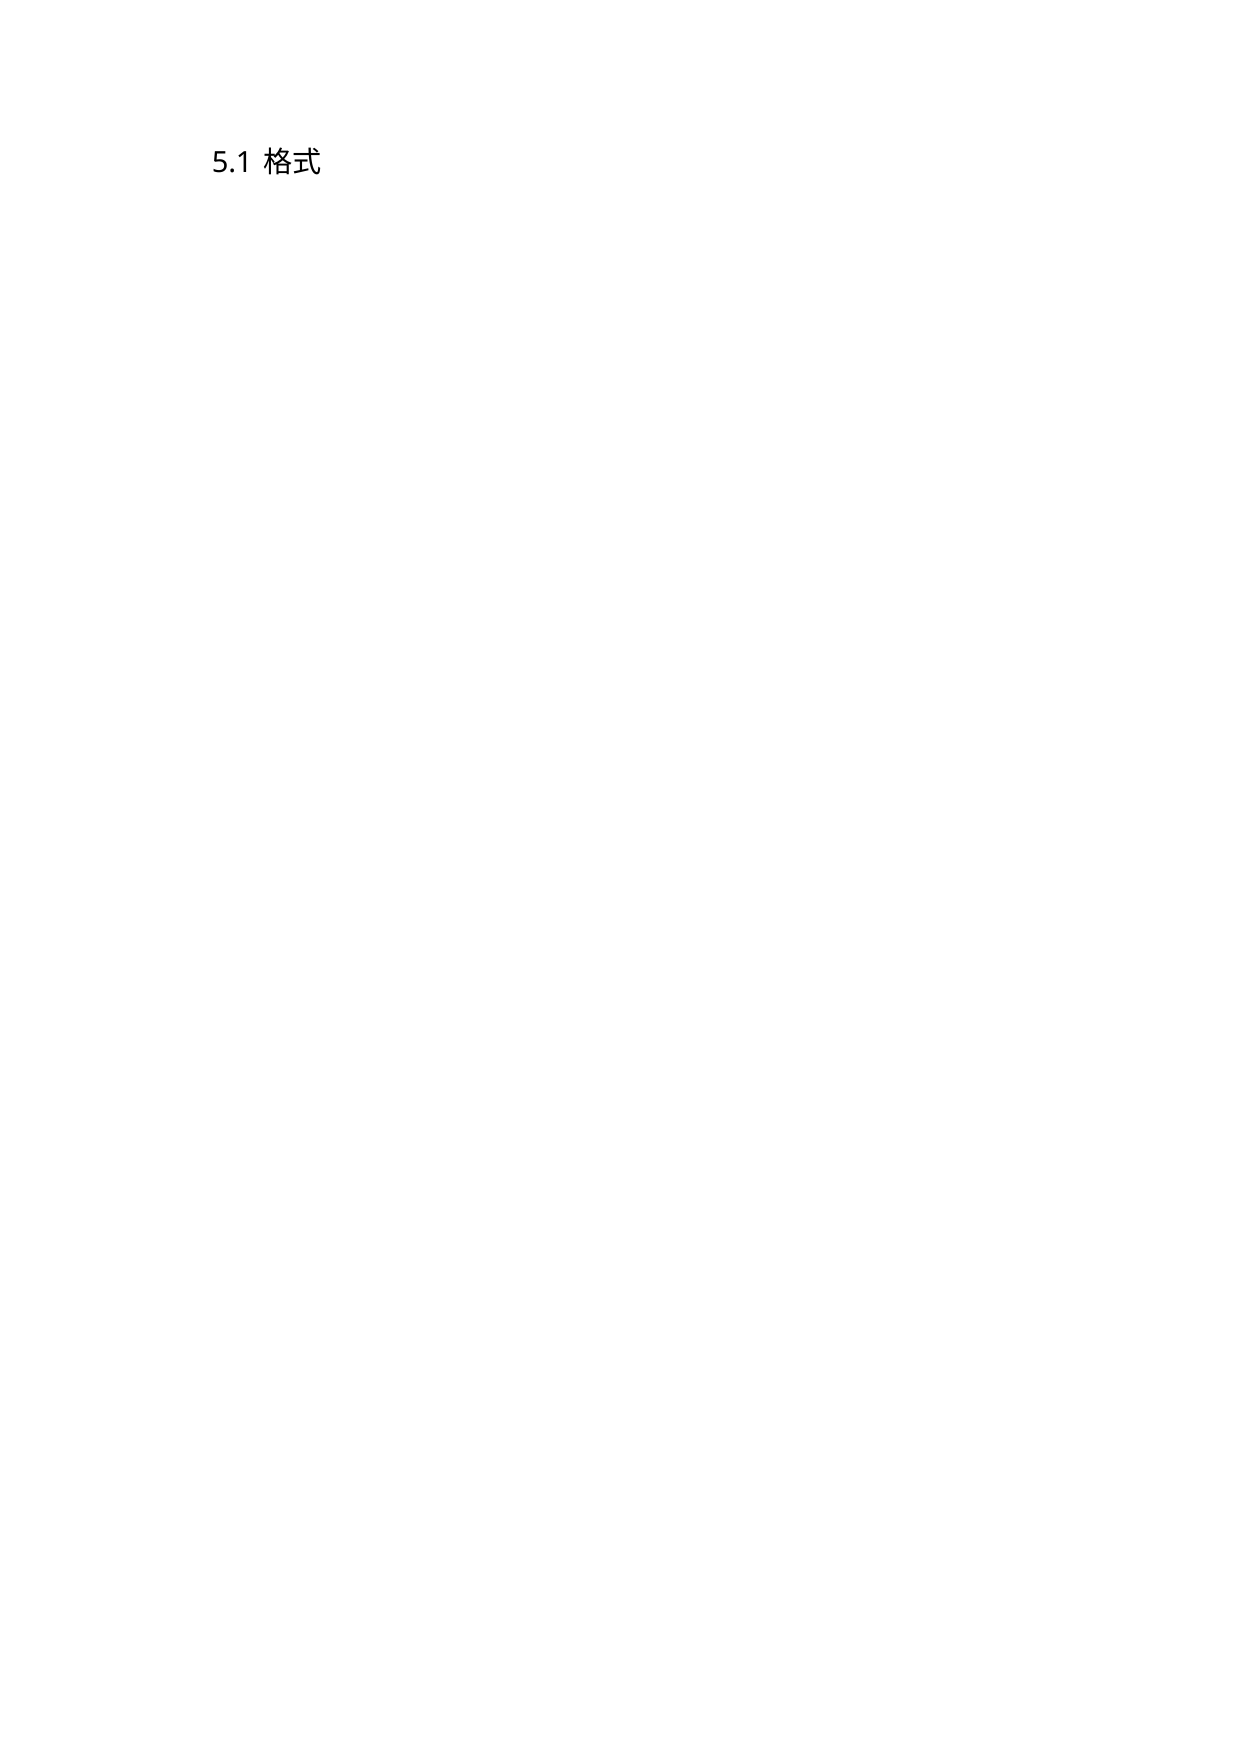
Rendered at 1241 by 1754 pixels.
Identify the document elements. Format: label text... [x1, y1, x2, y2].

list 格式 [212, 142, 1115, 181]
